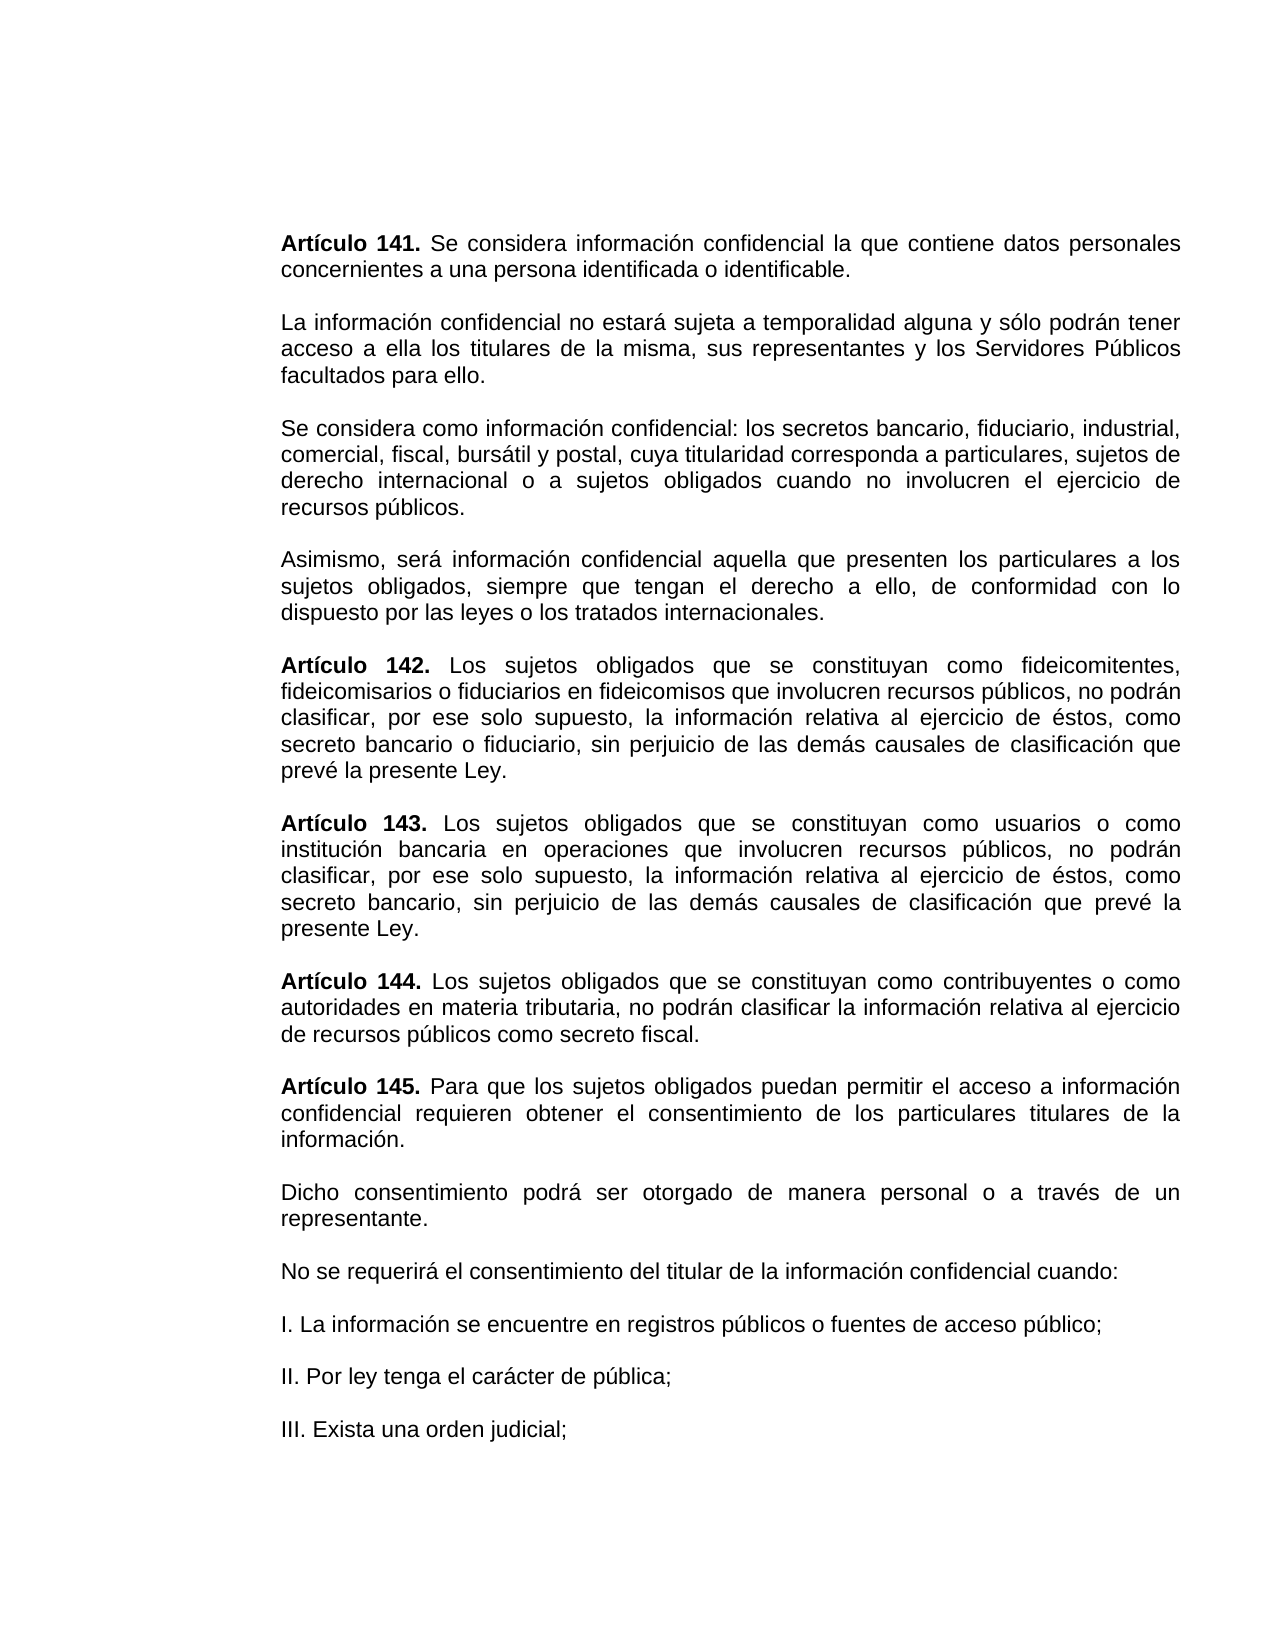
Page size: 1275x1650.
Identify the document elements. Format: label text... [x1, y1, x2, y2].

text La información confidencial no estará sujeta a temporalidad alguna y sólo podrán tener acceso a ella los titulares de la misma, sus representantes y los Servidores Públicos facultados para ello. [281, 309, 1181, 388]
text Artículo 142. Los sujetos obligados que se constituyan como fideicomitentes, fideicomisarios o fiduciarios en fideicomisos que involucren recursos públicos, no podrán clasificar, por ese solo supuesto, la información relativa al ejercicio de éstos, como secreto bancario o fiduciario, sin perjuicio de las demás causales de clasificación que prevé la presente Ley. [281, 652, 1181, 783]
text Artículo 141. Se considera información confidencial la que contiene datos personales concernientes a una persona identificada o identificable. [281, 230, 1181, 283]
text Se considera como información confidencial: los secretos bancario, fiduciario, industrial, comercial, fiscal, bursátil y postal, cuya titularidad corresponda a particulares, sujetos de derecho internacional o a sujetos obligados cuando no involucren el ejercicio de recursos públicos. [281, 414, 1181, 520]
text Dicho consentimiento podrá ser otorgado de manera personal o a través de un representante. [281, 1179, 1181, 1231]
list III. Exista una orden judicial; [281, 1416, 1181, 1442]
text No se requerirá el consentimiento del titular de la información confidencial cuando: [281, 1258, 1181, 1284]
list II. Por ley tenga el carácter de pública; [281, 1363, 1181, 1389]
text Artículo 144. Los sujetos obligados que se constituyan como contribuyentes o como autoridades en materia tributaria, no podrán clasificar la información relativa al ejercicio de recursos públicos como secreto fiscal. [281, 968, 1181, 1047]
text Artículo 145. Para que los sujetos obligados puedan permitir el acceso a información confidencial requieren obtener el consentimiento de los particulares titulares de la información. [281, 1073, 1181, 1152]
list I. La información se encuentre en registros públicos o fuentes de acceso público; [281, 1311, 1181, 1337]
text Asimismo, será información confidencial aquella que presenten los particulares a los sujetos obligados, siempre que tengan el derecho a ello, de conformidad con lo dispuesto por las leyes o los tratados internacionales. [281, 546, 1181, 625]
text Artículo 143. Los sujetos obligados que se constituyan como usuarios o como institución bancaria en operaciones que involucren recursos públicos, no podrán clasificar, por ese solo supuesto, la información relativa al ejercicio de éstos, como secreto bancario, sin perjuicio de las demás causales de clasificación que prevé la presente Ley. [281, 810, 1181, 942]
